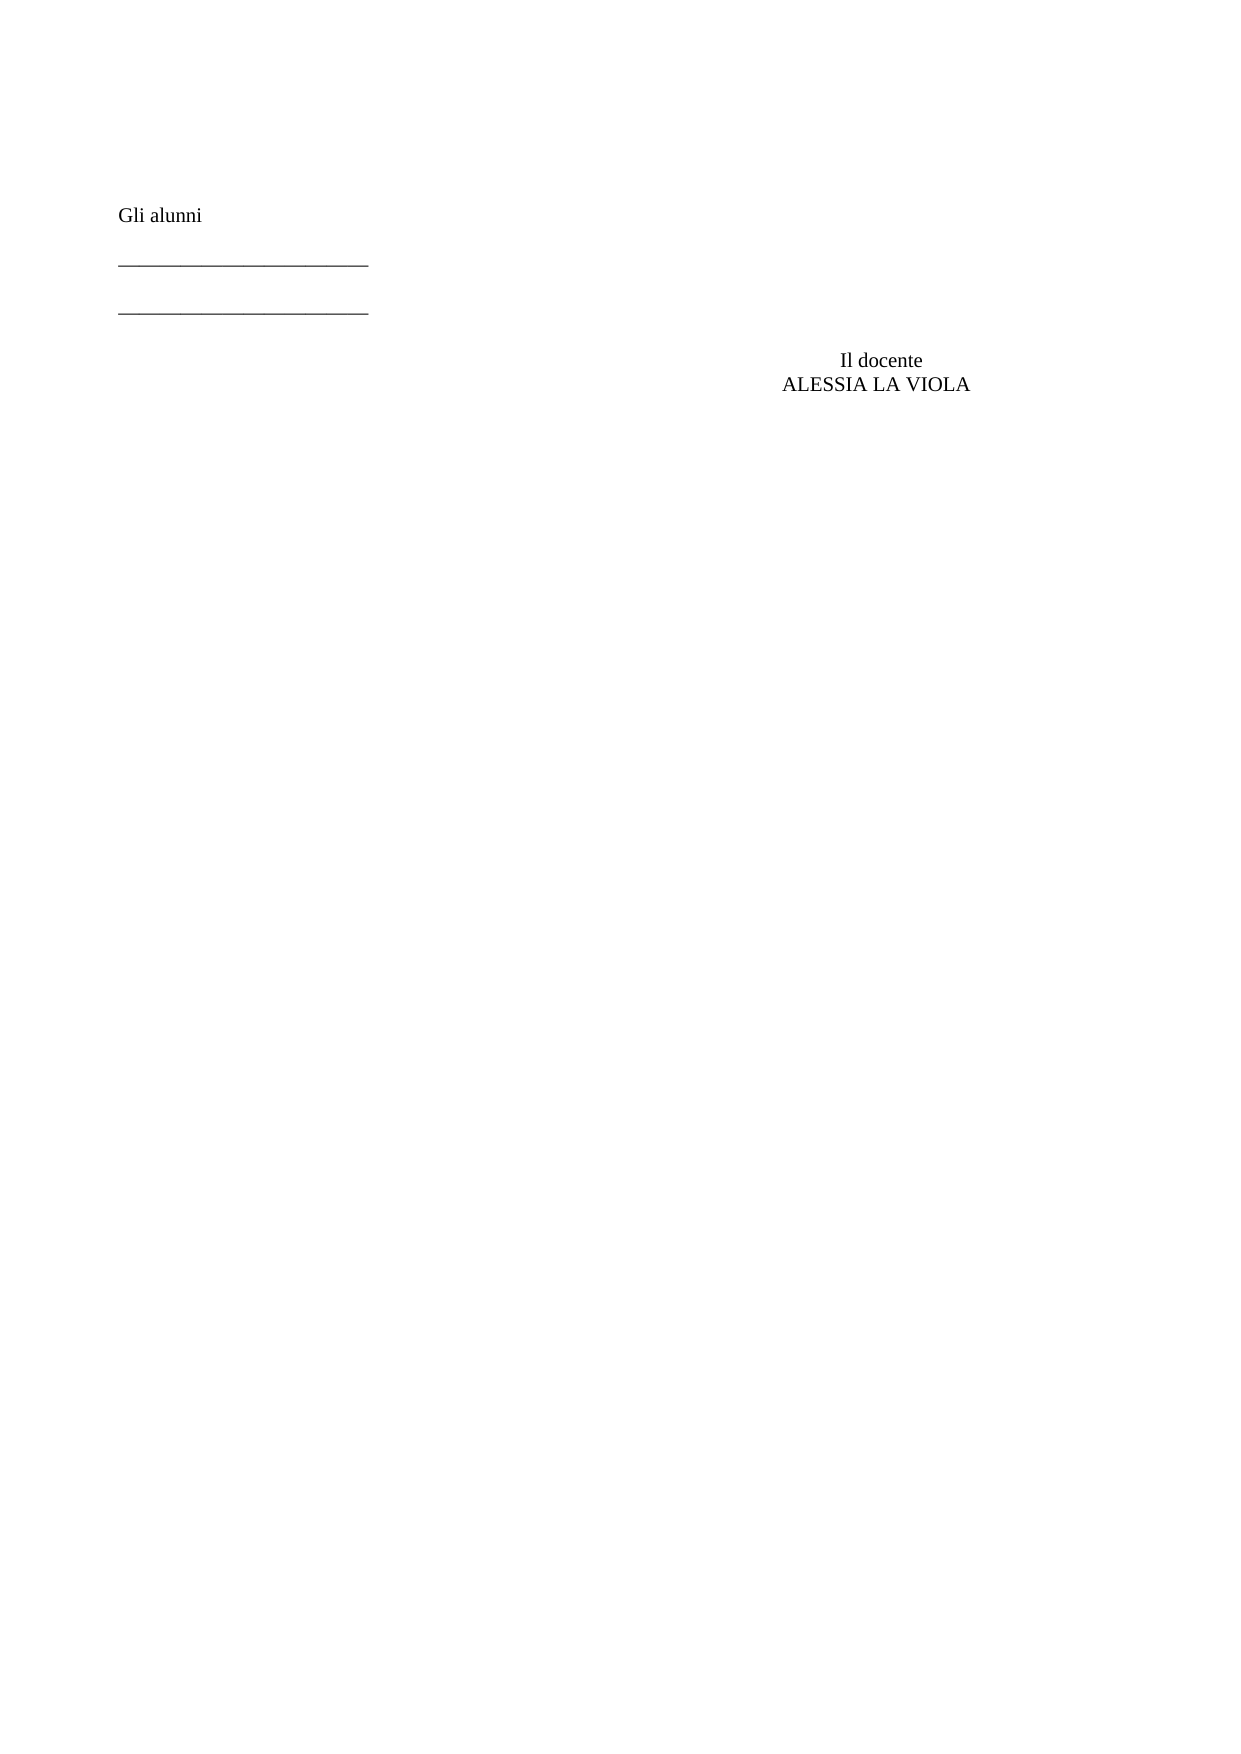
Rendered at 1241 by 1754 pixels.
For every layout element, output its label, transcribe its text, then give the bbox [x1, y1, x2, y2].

text ———————————— [118, 252, 1122, 276]
text ALESSIA LA VIOLA [708, 372, 1122, 396]
text ———————————— [118, 300, 1122, 324]
text Il docente [708, 348, 1122, 372]
text Gli alunni [118, 203, 1122, 227]
